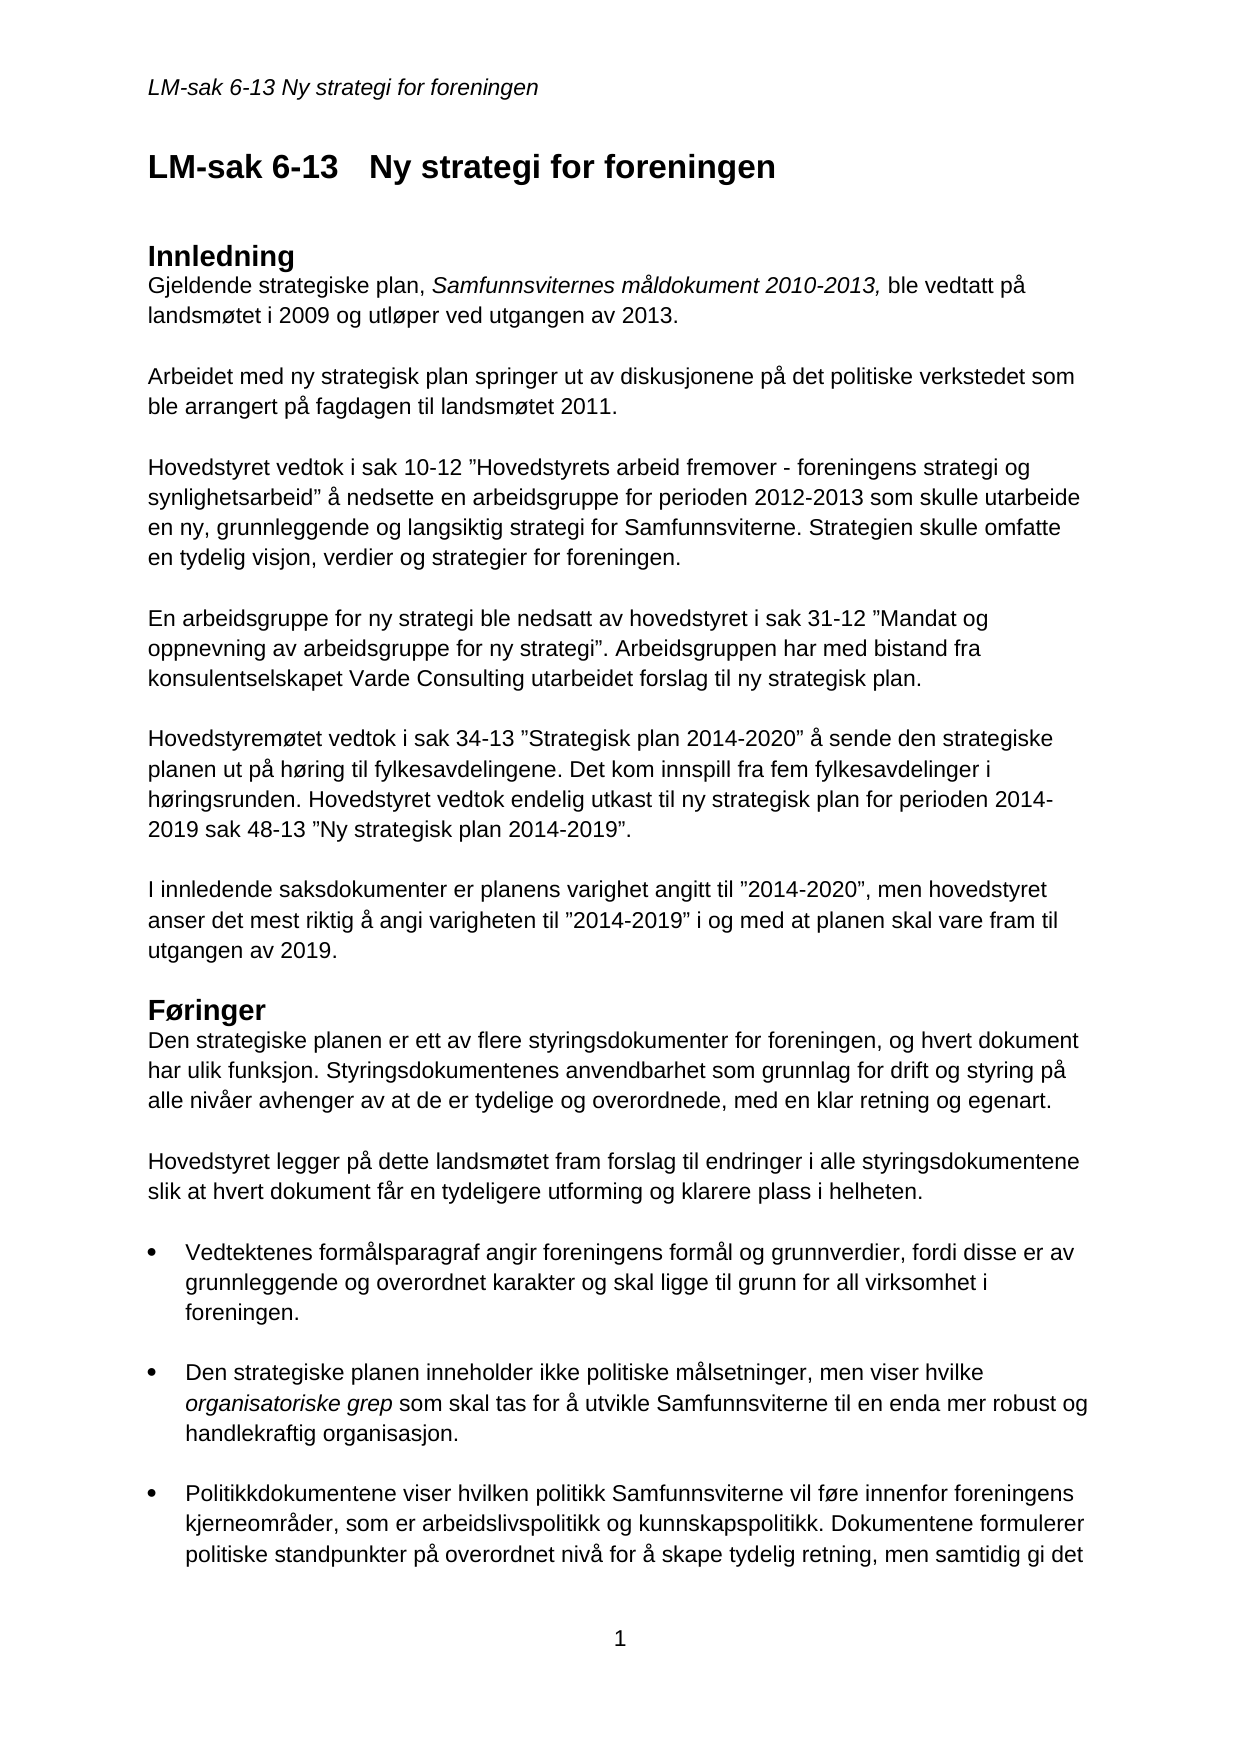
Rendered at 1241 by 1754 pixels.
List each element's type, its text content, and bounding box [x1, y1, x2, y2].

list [148, 1480, 1093, 1567]
list Vedtektenes formålsparagraf angir foreningens formål og grunnverdier, fordi disse er av grunnleggende og overordnet karakter og skal ligge til grunn for all virksomhet i foreningen. [148, 1238, 1093, 1325]
text Den strategiske planen er ett av flere styringsdokumenter for foreningen, og hvert dokument har ulik funksjon. Styringsdokumentenes anvendbarhet som grunnlag for drift og styring på alle nivåer avhenger av at de er tydelige og overordnede, med en klar retning og egenart. [148, 1027, 1093, 1114]
text Arbeidet med ny strategisk plan springer ut av diskusjonene på det politiske verkstedet som ble arrangert på fagdagen til landsmøtet 2011. [148, 363, 1093, 419]
list Den strategiske planen inneholder ikke politiske målsetninger, men viser hvilke organisatoriske grep som skal tas for å utvikle Samfunnsviterne til en enda mer robust og handlekraftig organisasjon. [148, 1359, 1093, 1446]
text Innledning [148, 239, 1093, 272]
text LM-sak 6-13 Ny strategi for foreningen [148, 148, 1093, 186]
text Føringer [148, 993, 1093, 1027]
text Hovedstyret vedtok i sak 10-12 ”Hovedstyrets arbeid fremover - foreningens strategi og synlighetsarbeid” å nedsette en arbeidsgruppe for perioden 2012-2013 som skulle utarbeide en ny, grunnleggende og langsiktig strategi for Samfunnsviterne. Strategien skulle omfatte en tydelig visjon, verdier og strategier for foreningen. [148, 453, 1093, 571]
text I innledende saksdokumenter er planens varighet angitt til ”2014-2020”, men hovedstyret anser det mest riktig å angi varigheten til ”2014-2019” i og med at planen skal vare fram til utgangen av 2019. [148, 876, 1093, 963]
text Hovedstyret legger på dette landsmøtet fram forslag til endringer i alle styringsdokumentene slik at hvert dokument får en tydeligere utforming og klarere plass i helheten. [148, 1148, 1093, 1204]
text Gjeldende strategiske plan, Samfunnsviternes måldokument 2010-2013, ble vedtatt på landsmøtet i 2009 og utløper ved utgangen av 2013. [148, 272, 1093, 329]
text Hovedstyremøtet vedtok i sak 34-13 ”Strategisk plan 2014-2020” å sende den strategiske planen ut på høring til fylkesavdelingene. Det kom innspill fra fem fylkesavdelinger i høringsrunden. Hovedstyret vedtok endelig utkast til ny strategisk plan for perioden 2014-2019 sak 48-13 ”Ny strategisk plan 2014-2019”. [148, 725, 1093, 842]
text En arbeidsgruppe for ny strategi ble nedsatt av hovedstyret i sak 31-12 ”Mandat og oppnevning av arbeidsgruppe for ny strategi”. Arbeidsgruppen har med bistand fra konsulentselskapet Varde Consulting utarbeidet forslag til ny strategisk plan. [148, 604, 1093, 691]
